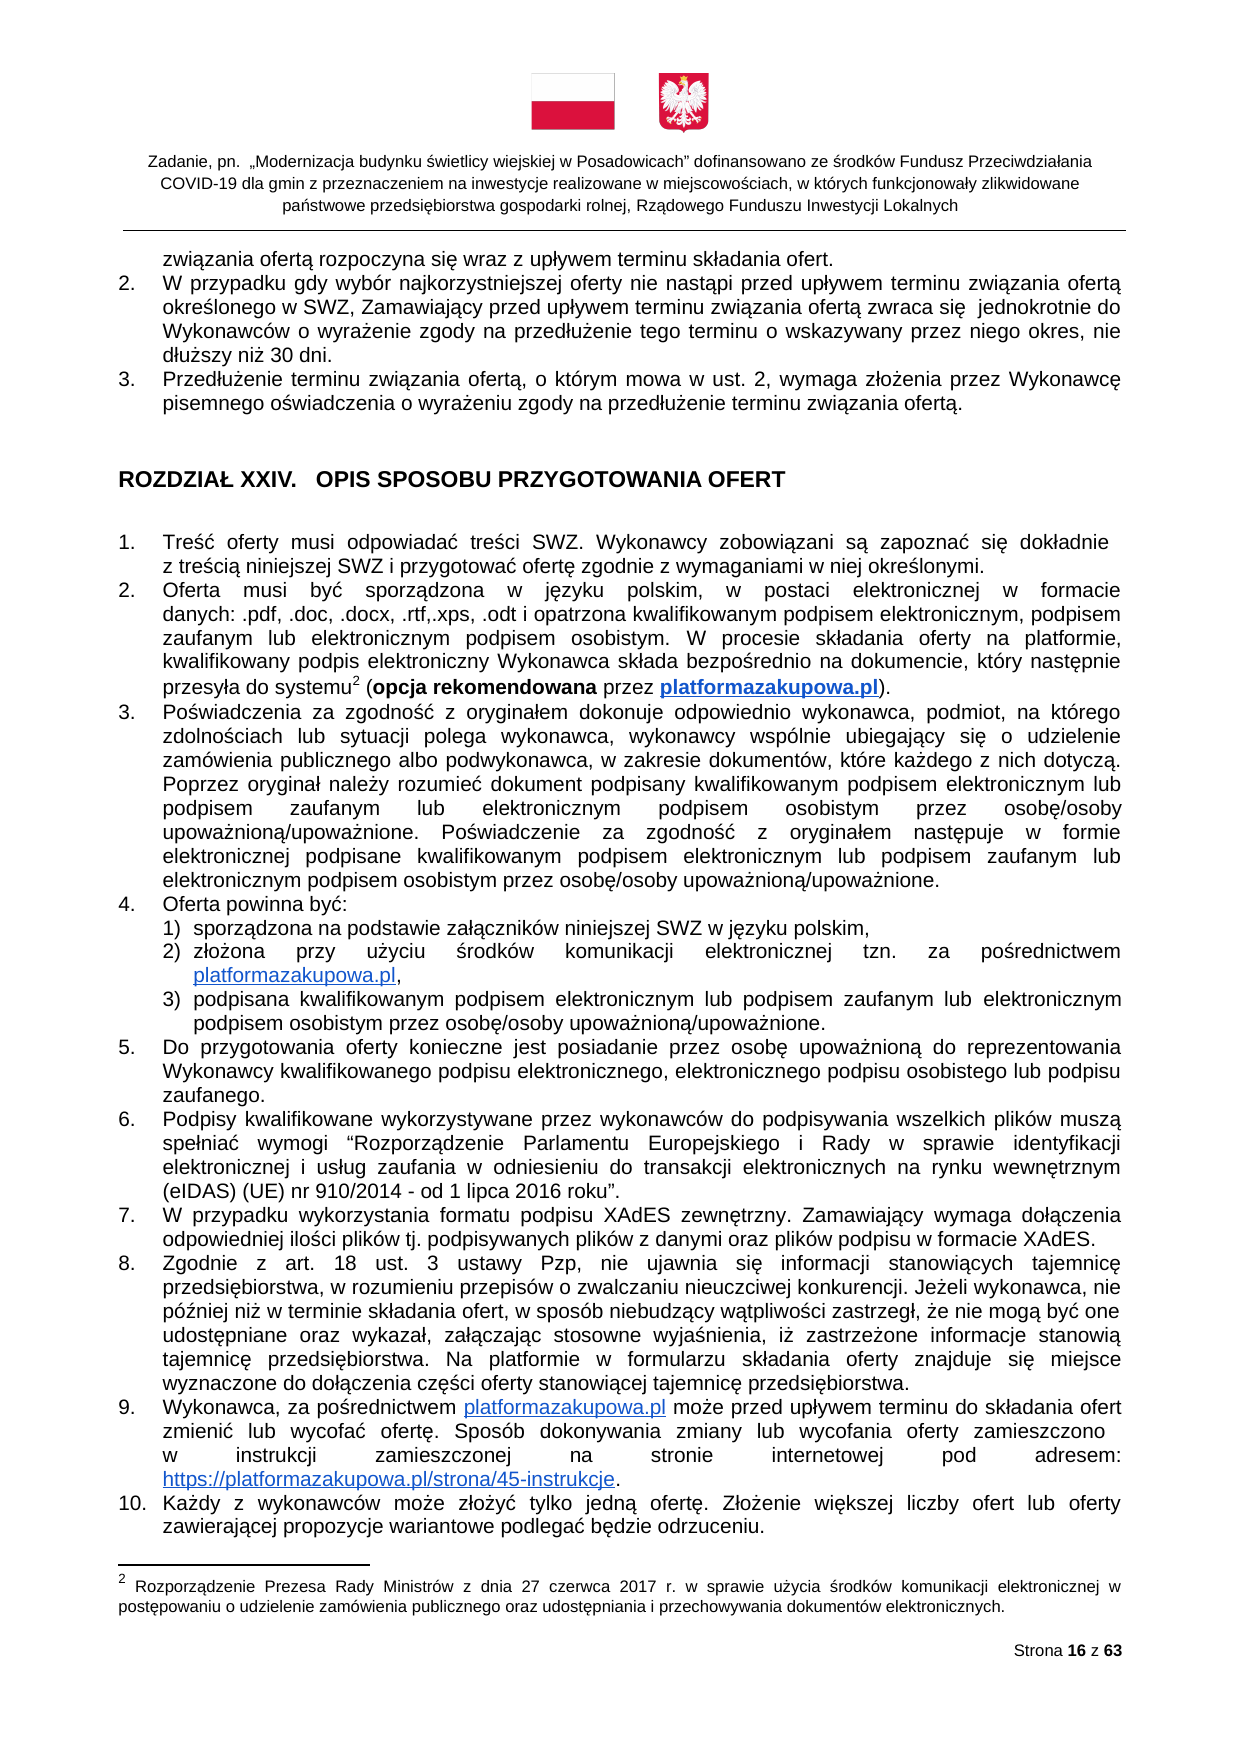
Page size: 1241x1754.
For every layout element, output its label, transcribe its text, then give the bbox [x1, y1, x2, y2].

list Każdy z wykonawców może złożyć tylko jedną ofertę. Złożenie większej liczby ofert lub oferty zawierającej propozycje wariantowe podlegać będzie odrzuceniu. [118, 1490, 1122, 1538]
list podpisana kwalifikowanym podpisem elektronicznym lub podpisem zaufanym lub elektronicznym podpisem osobistym przez osobę/osoby upoważnioną/upoważnione. [162, 987, 1122, 1035]
list Poświadczenia za zgodność z oryginałem dokonuje odpowiednio wykonawca, podmiot, na którego zdolnościach lub sytuacji polega wykonawca, wykonawcy wspólnie ubiegający się o udzielenie zamówienia publicznego albo podwykonawca, w zakresie dokumentów, które każdego z nich dotyczą. Poprzez oryginał należy rozumieć dokument podpisany kwalifikowanym podpisem elektronicznym lub podpisem zaufanym lub elektronicznym podpisem osobistym przez osobę/osoby upoważnioną/upoważnione. Poświadczenie za zgodność z oryginałem następuje w formie elektronicznej podpisane kwalifikowanym podpisem elektronicznym lub podpisem zaufanym lub elektronicznym podpisem osobistym przez osobę/osoby upoważnioną/upoważnione. [118, 700, 1122, 891]
list Przedłużenie terminu związania ofertą, o którym mowa w ust. 2, wymaga złożenia przez Wykonawcę pisemnego oświadczenia o wyrażeniu zgody na przedłużenie terminu związania ofertą. [118, 366, 1122, 414]
list Oferta musi być sporządzona w języku polskim, w postaci elektronicznej w formacie danych: .pdf, .doc, .docx, .rtf,.xps, .odt i opatrzona kwalifikowanym podpisem elektronicznym, podpisem zaufanym lub elektronicznym podpisem osobistym. W procesie składania oferty na platformie, kwalifikowany podpis elektroniczny Wykonawca składa bezpośrednio na dokumencie, który następnie przesyła do systemu (opcja rekomendowana przez platformazakupowa.pl). [118, 577, 1122, 700]
list Treść oferty musi odpowiadać treści SWZ. Wykonawcy zobowiązani są zapoznać się dokładnie z treścią niniejszej SWZ i przygotować ofertę zgodnie z wymaganiami w niej określonymi. [118, 529, 1122, 577]
list W przypadku wykorzystania formatu podpisu XAdES zewnętrzny. Zamawiający wymaga dołączenia odpowiedniej ilości plików tj. podpisywanych plików z danymi oraz plików podpisu w formacie XAdES. [118, 1203, 1122, 1251]
subtitle ROZDZIAŁ XXIV. OPIS SPOSOBU PRZYGOTOWANIA OFERT [118, 439, 1122, 492]
list Oferta powinna być: [118, 891, 1122, 915]
list Zgodnie z art. 18 ust. 3 ustawy Pzp, nie ujawnia się informacji stanowiących tajemnicę przedsiębiorstwa, w rozumieniu przepisów o zwalczaniu nieuczciwej konkurencji. Jeżeli wykonawca, nie później niż w terminie składania ofert, w sposób niebudzący wątpliwości zastrzegł, że nie mogą być one udostępniane oraz wykazał, załączając stosowne wyjaśnienia, iż zastrzeżone informacje stanowią tajemnicę przedsiębiorstwa. Na platformie w formularzu składania oferty znajduje się miejsce wyznaczone do dołączenia części oferty stanowiącej tajemnicę przedsiębiorstwa. [118, 1251, 1122, 1394]
list sporządzona na podstawie załączników niniejszej SWZ w języku polskim, [162, 915, 1122, 939]
list Do przygotowania oferty konieczne jest posiadanie przez osobę upoważnioną do reprezentowania Wykonawcy kwalifikowanego podpisu elektronicznego, elektronicznego podpisu osobistego lub podpisu zaufanego. [118, 1035, 1122, 1107]
list złożona przy użyciu środków komunikacji elektronicznej tzn. za pośrednictwem platformazakupowa.pl, [162, 939, 1122, 987]
list Wykonawca, za pośrednictwem platformazakupowa.pl może przed upływem terminu do składania ofert zmienić lub wycofać ofertę. Sposób dokonywania zmiany lub wycofania oferty zamieszczono w instrukcji zamieszczonej na stronie internetowej pod adresem: https://platformazakupowa.pl/strona/45-instrukcje. [118, 1394, 1122, 1490]
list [118, 247, 1122, 271]
list W przypadku gdy wybór najkorzystniejszej oferty nie nastąpi przed upływem terminu związania ofertą określonego w SWZ, Zamawiający przed upływem terminu związania ofertą zwraca się jednokrotnie do Wykonawców o wyrażenie zgody na przedłużenie tego terminu o wskazywany przez niego okres, nie dłuższy niż 30 dni. [118, 271, 1122, 366]
picture [531, 73, 709, 133]
list Podpisy kwalifikowane wykorzystywane przez wykonawców do podpisywania wszelkich plików muszą spełniać wymogi “Rozporządzenie Parlamentu Europejskiego i Rady w sprawie identyfikacji elektronicznej i usług zaufania w odniesieniu do transakcji elektronicznych na rynku wewnętrznym (eIDAS) (UE) nr 910/2014 - od 1 lipca 2016 roku”. [118, 1107, 1122, 1203]
